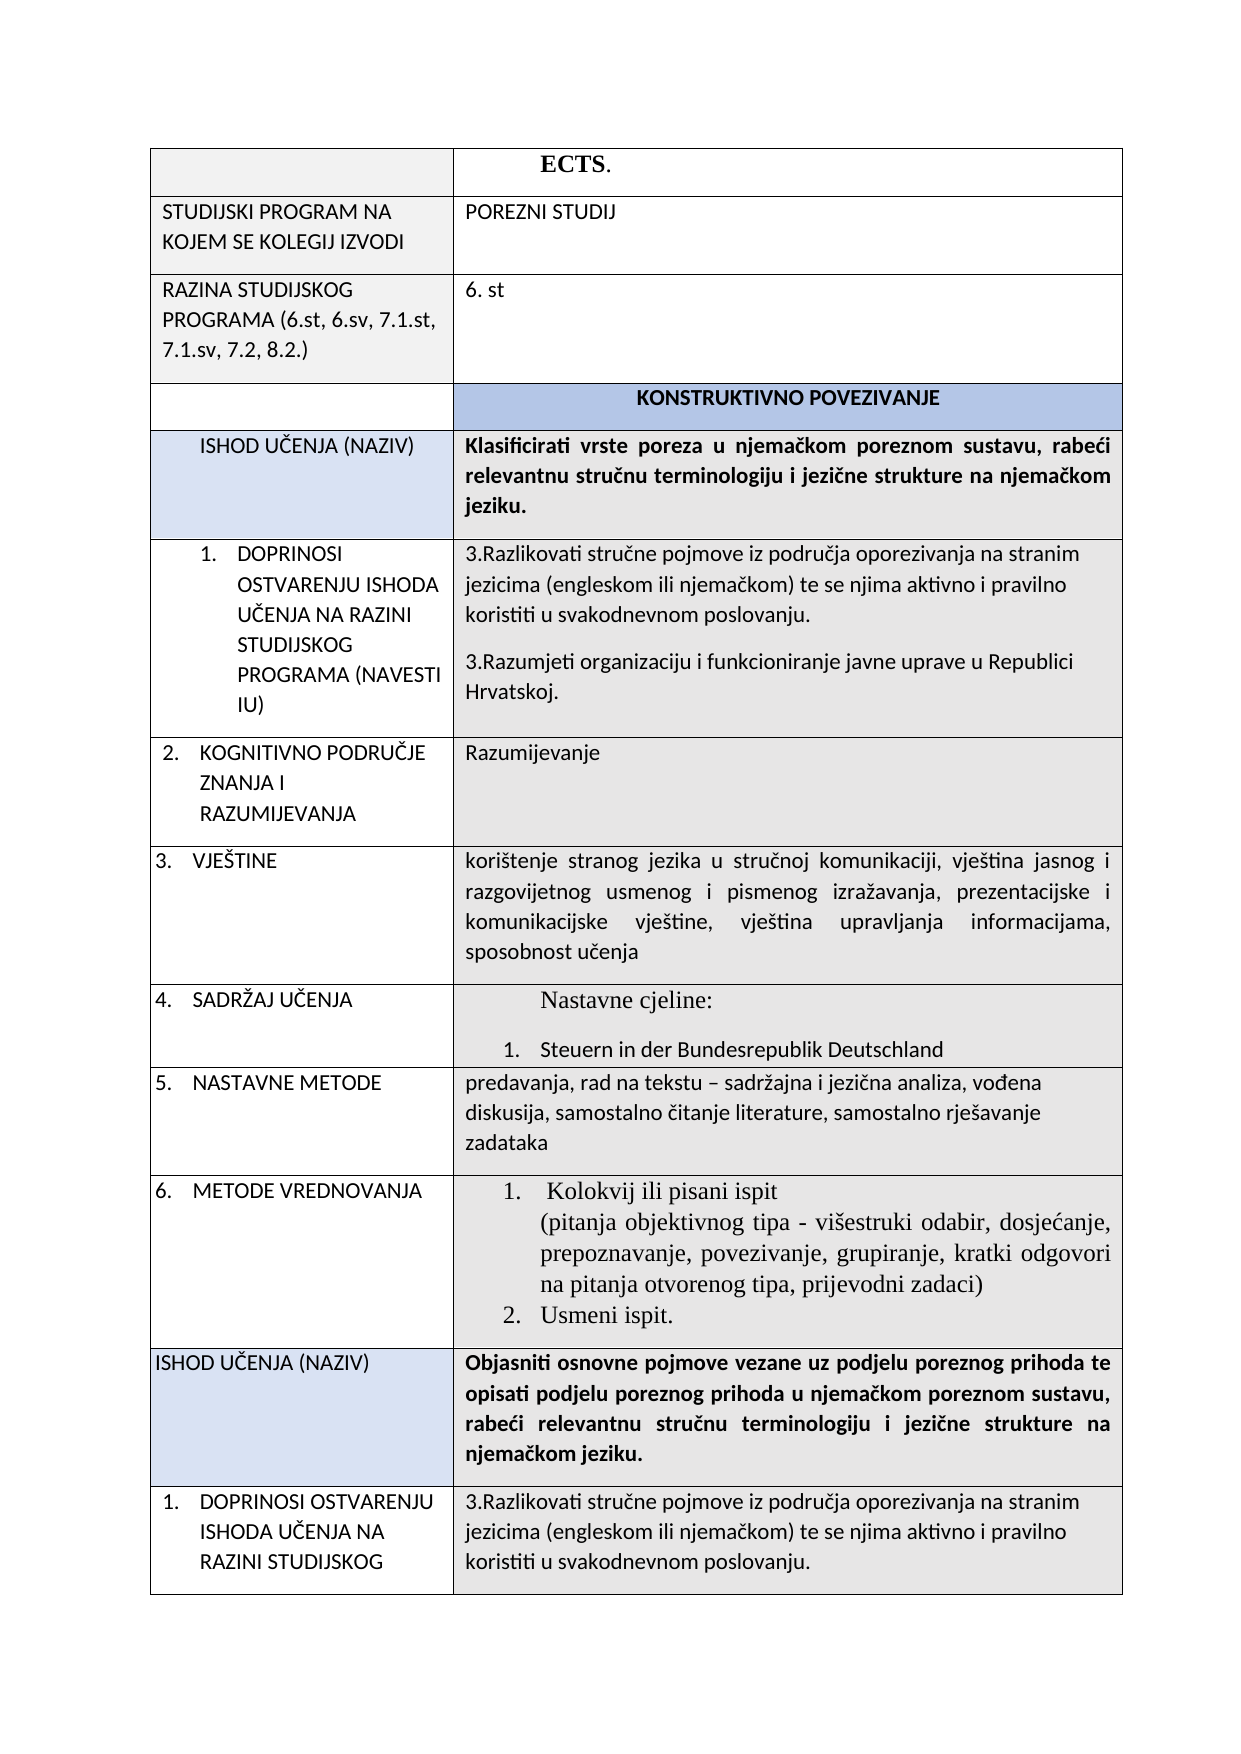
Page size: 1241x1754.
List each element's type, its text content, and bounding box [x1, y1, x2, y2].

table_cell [151, 149, 453, 196]
table_cell ISHOD UČENJA (NAZIV) [151, 1349, 453, 1486]
table_cell Nastavne cjeline: Steuern in der Bundesrepublik Deutschland [454, 985, 1122, 1067]
table_cell [151, 384, 453, 430]
table_cell Razumijevanje [454, 738, 1122, 846]
table_cell Kolokvij ili pisani ispit (pitanja objektivnog tipa - višestruki odabir, dosjećanje, prepoznavanje, povezivanje, grupiranje, kratki odgovori na pitanja otvorenog tipa, prijevodni zadaci) Usmeni ispit. [454, 1176, 1122, 1347]
table_cell Klasificirati vrste poreza u njemačkom poreznom sustavu, rabeći relevantnu stručnu terminologiju i jezične strukture na njemačkom jeziku. [454, 431, 1122, 538]
table_cell METODE VREDNOVANJA [151, 1176, 453, 1347]
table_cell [151, 1487, 453, 1594]
table_cell korištenje stranog jezika u stručnoj komunikaciji, vještina jasnog i razgovijetnog usmenog i pismenog izražavanja, prezentacijske i komunikacijske vještine, vještina upravljanja informacijama, sposobnost učenja [454, 847, 1122, 984]
table_cell STUDIJSKI PROGRAM NA KOJEM SE KOLEGIJ IZVODI [151, 197, 453, 274]
table_cell ISHOD UČENJA (NAZIV) [151, 431, 453, 538]
table_cell VJEŠTINE [151, 847, 453, 984]
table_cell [454, 1487, 1122, 1594]
table_cell NASTAVNE METODE [151, 1068, 453, 1175]
table_cell KOGNITIVNO PODRUČJE ZNANJA I RAZUMIJEVANJA [151, 738, 453, 846]
table_cell Objasniti osnovne pojmove vezane uz podjelu poreznog prihoda te opisati podjelu poreznog prihoda u njemačkom poreznom sustavu, rabeći relevantnu stručnu terminologiju i jezične strukture na njemačkom jeziku. [454, 1349, 1122, 1486]
table_cell 6. st [454, 275, 1122, 382]
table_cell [454, 149, 1122, 196]
table_cell POREZNI STUDIJ [454, 197, 1122, 274]
table_cell KONSTRUKTIVNO POVEZIVANJE [454, 384, 1122, 430]
table_cell SADRŽAJ UČENJA [151, 985, 453, 1067]
table_cell DOPRINOSI OSTVARENJU ISHODA UČENJA NA RAZINI STUDIJSKOG PROGRAMA (NAVESTI IU) [151, 540, 453, 737]
table_cell RAZINA STUDIJSKOG PROGRAMA (6.st, 6.sv, 7.1.st, 7.1.sv, 7.2, 8.2.) [151, 275, 453, 382]
table_cell predavanja, rad na tekstu – sadržajna i jezična analiza, vođena diskusija, samostalno čitanje literature, samostalno rješavanje zadataka [454, 1068, 1122, 1175]
